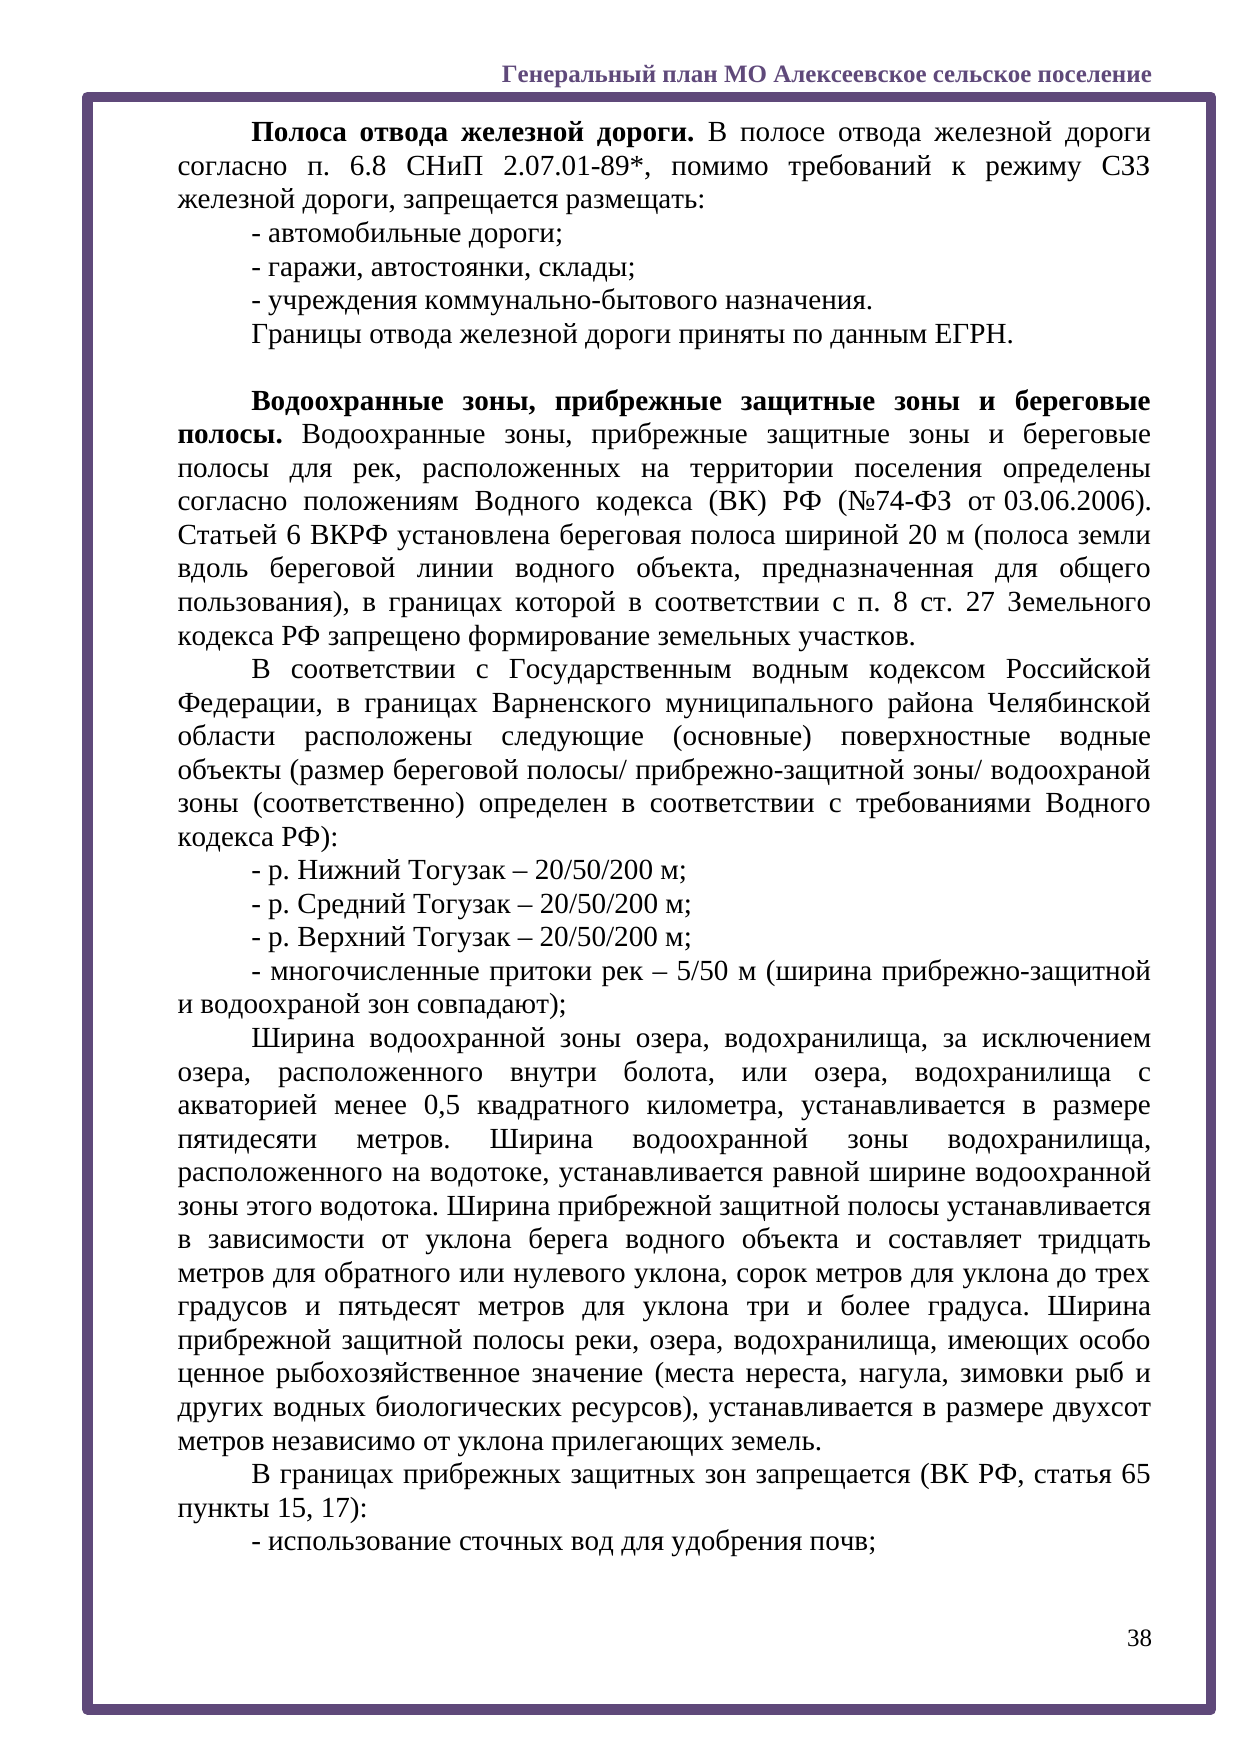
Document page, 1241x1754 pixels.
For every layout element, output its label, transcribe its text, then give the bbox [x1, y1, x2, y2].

text - р. Верхний Тогузак – 20/50/; [177, 919, 1152, 953]
text В соответствии с Государственным водным кодексом Российской Федерации, в границах Варненского муниципального района Челябинской области расположены следующие (основные) поверхностные водные объекты (размер береговой полосы/ прибрежно-защитной зоны/ водоохраной зоны (соответственно) определен в соответствии с требованиями Водного кодекса РФ): [177, 651, 1152, 852]
text Границы отвода железной дороги приняты по данным ЕГРН. [177, 316, 1152, 349]
text - р. Нижний Тогузак – 20/50/; [177, 852, 1152, 886]
text Полоса отвода железной дороги. В полосе отвода железной дороги согласно п. 6.8 СНиП 2.07.01-89*, помимо требований к режиму СЗЗ железной дороги, запрещается размещать: [177, 114, 1152, 215]
text - автомобильные дороги; [177, 215, 1152, 249]
text - многочисленные притоки рек – 5/50 м (ширина прибрежно-защитной и водоохраной зон совпадают); [177, 953, 1152, 1020]
text - гаражи, автостоянки, склады; [177, 249, 1152, 282]
text В границах прибрежных защитных зон запрещается (ВК РФ, статья 65 пункты 15, 17): [177, 1456, 1152, 1523]
text - учреждения коммунально-бытового назначения. [177, 282, 1152, 316]
text Ширина водоохранной зоны озера, водохранилища, за исключением озера, расположенного внутри болота, или озера, водохранилища с акваторией менее 0,5 квадратного километра, устанавливается в размере пятидесяти метров. Ширина водоохранной зоны водохранилища, расположенного на водотоке, устанавливается равной ширине водоохранной зоны этого водотока. Ширина прибрежной защитной полосы устанавливается в зависимости от уклона берега водного объекта и составляет тридцать метров для обратного или нулевого уклона, сорок метров для уклона до трех градусов и пятьдесят метров для уклона три и более градуса. Ширина прибрежной защитной полосы реки, озера, водохранилища, имеющих особо ценное рыбохозяйственное значение (места нереста, нагула, зимовки рыб и других водных биологических ресурсов), устанавливается в размере двухсот метров независимо от уклона прилегающих земель. [177, 1020, 1152, 1456]
text Водоохранные зоны, прибрежные защитные зоны и береговые полосы. Водоохранные зоны, прибрежные защитные зоны и береговые полосы для рек, расположенных на территории поселения определены согласно положениям Водного кодекса (ВК) РФ (№74-ФЗ от 03.06.2006). Статьей 6 ВКРФ установлена береговая полоса шириной (полоса земли вдоль береговой линии водного объекта, предназначенная для общего пользования), в границах которой в соответствии с п. 8 ст. 27 Земельного кодекса РФ запрещено формирование земельных участков. [177, 383, 1152, 651]
text - р. Средний Тогузак – 20/50/; [177, 886, 1152, 919]
text - использование сточных вод для удобрения почв; [177, 1523, 1152, 1557]
